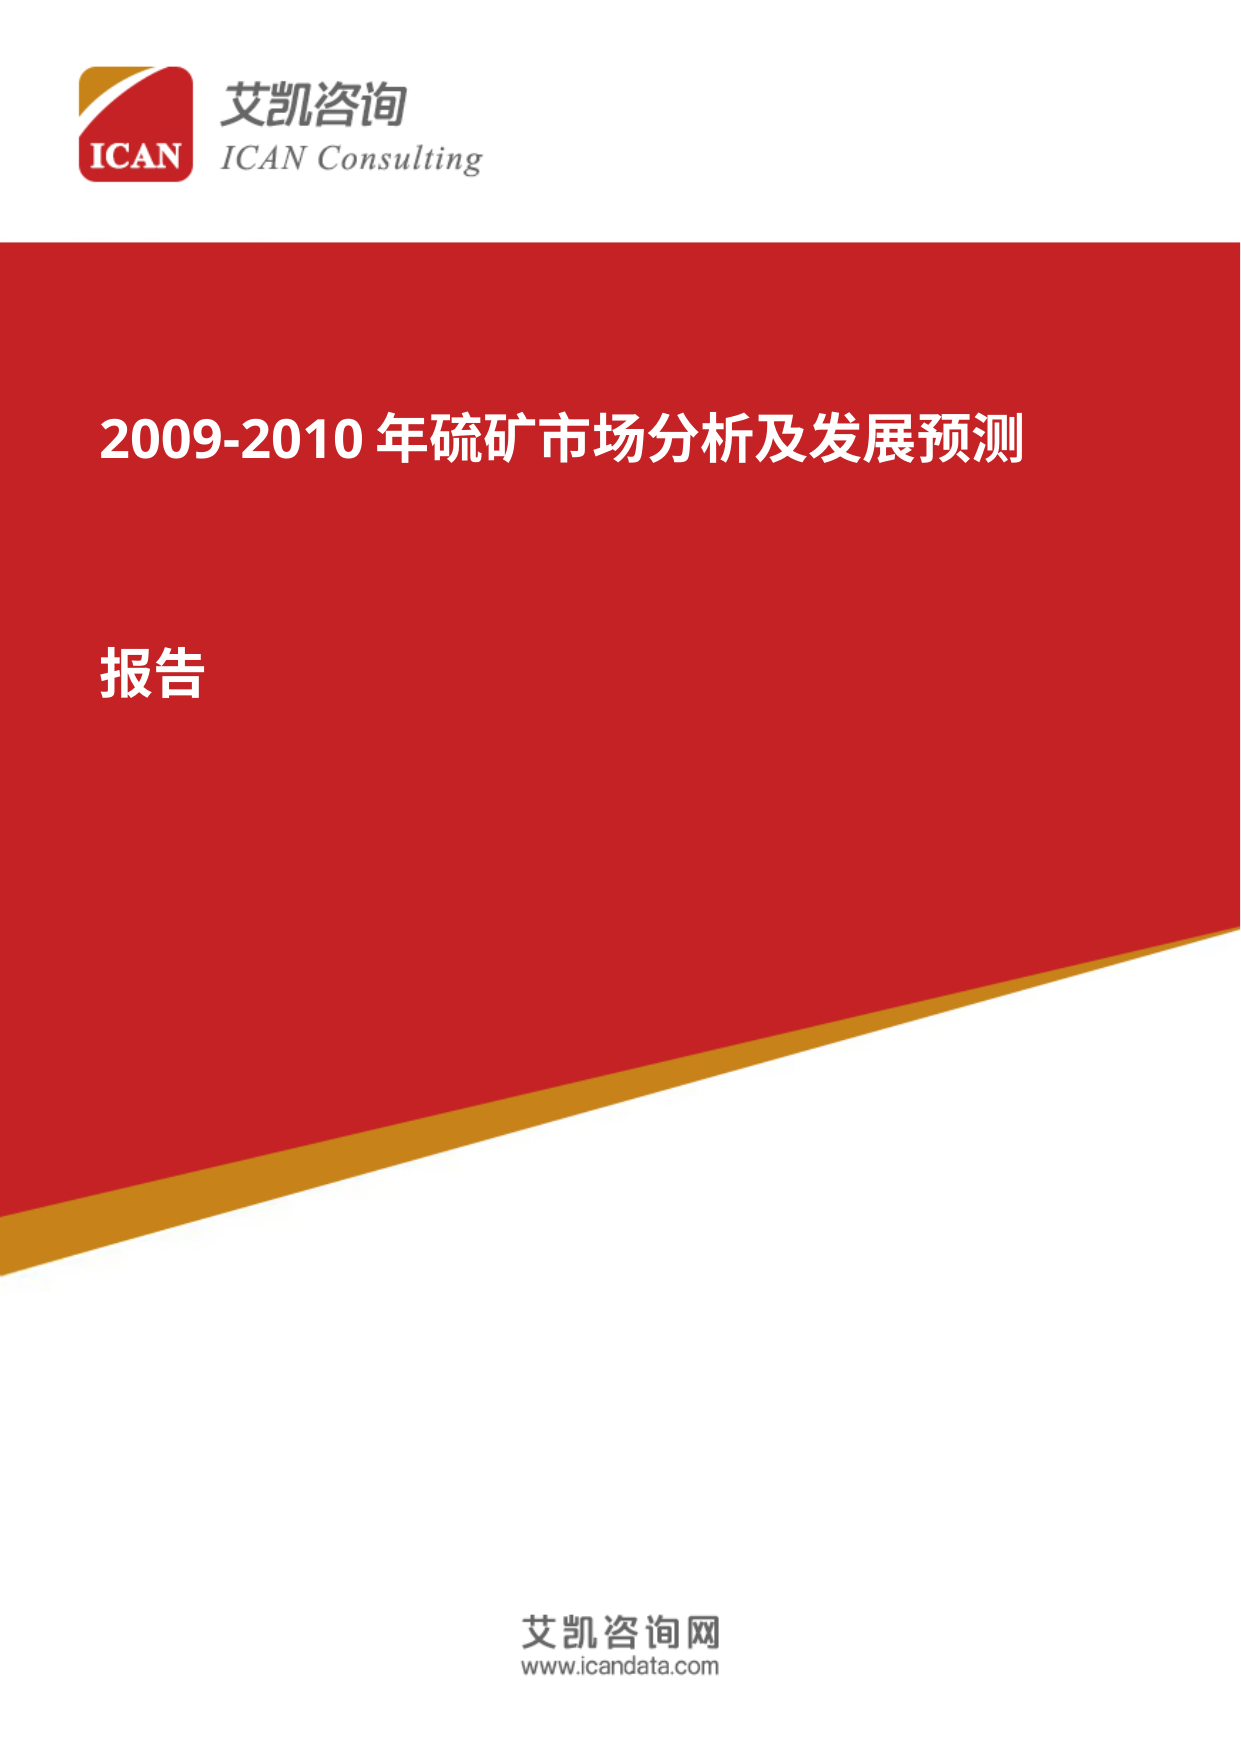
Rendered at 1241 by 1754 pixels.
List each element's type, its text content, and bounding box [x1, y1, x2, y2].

picture [0, 5, 1241, 1754]
subtitle 2009-2010年硫矿市场分析及发展预测报告 [99, 386, 1053, 718]
